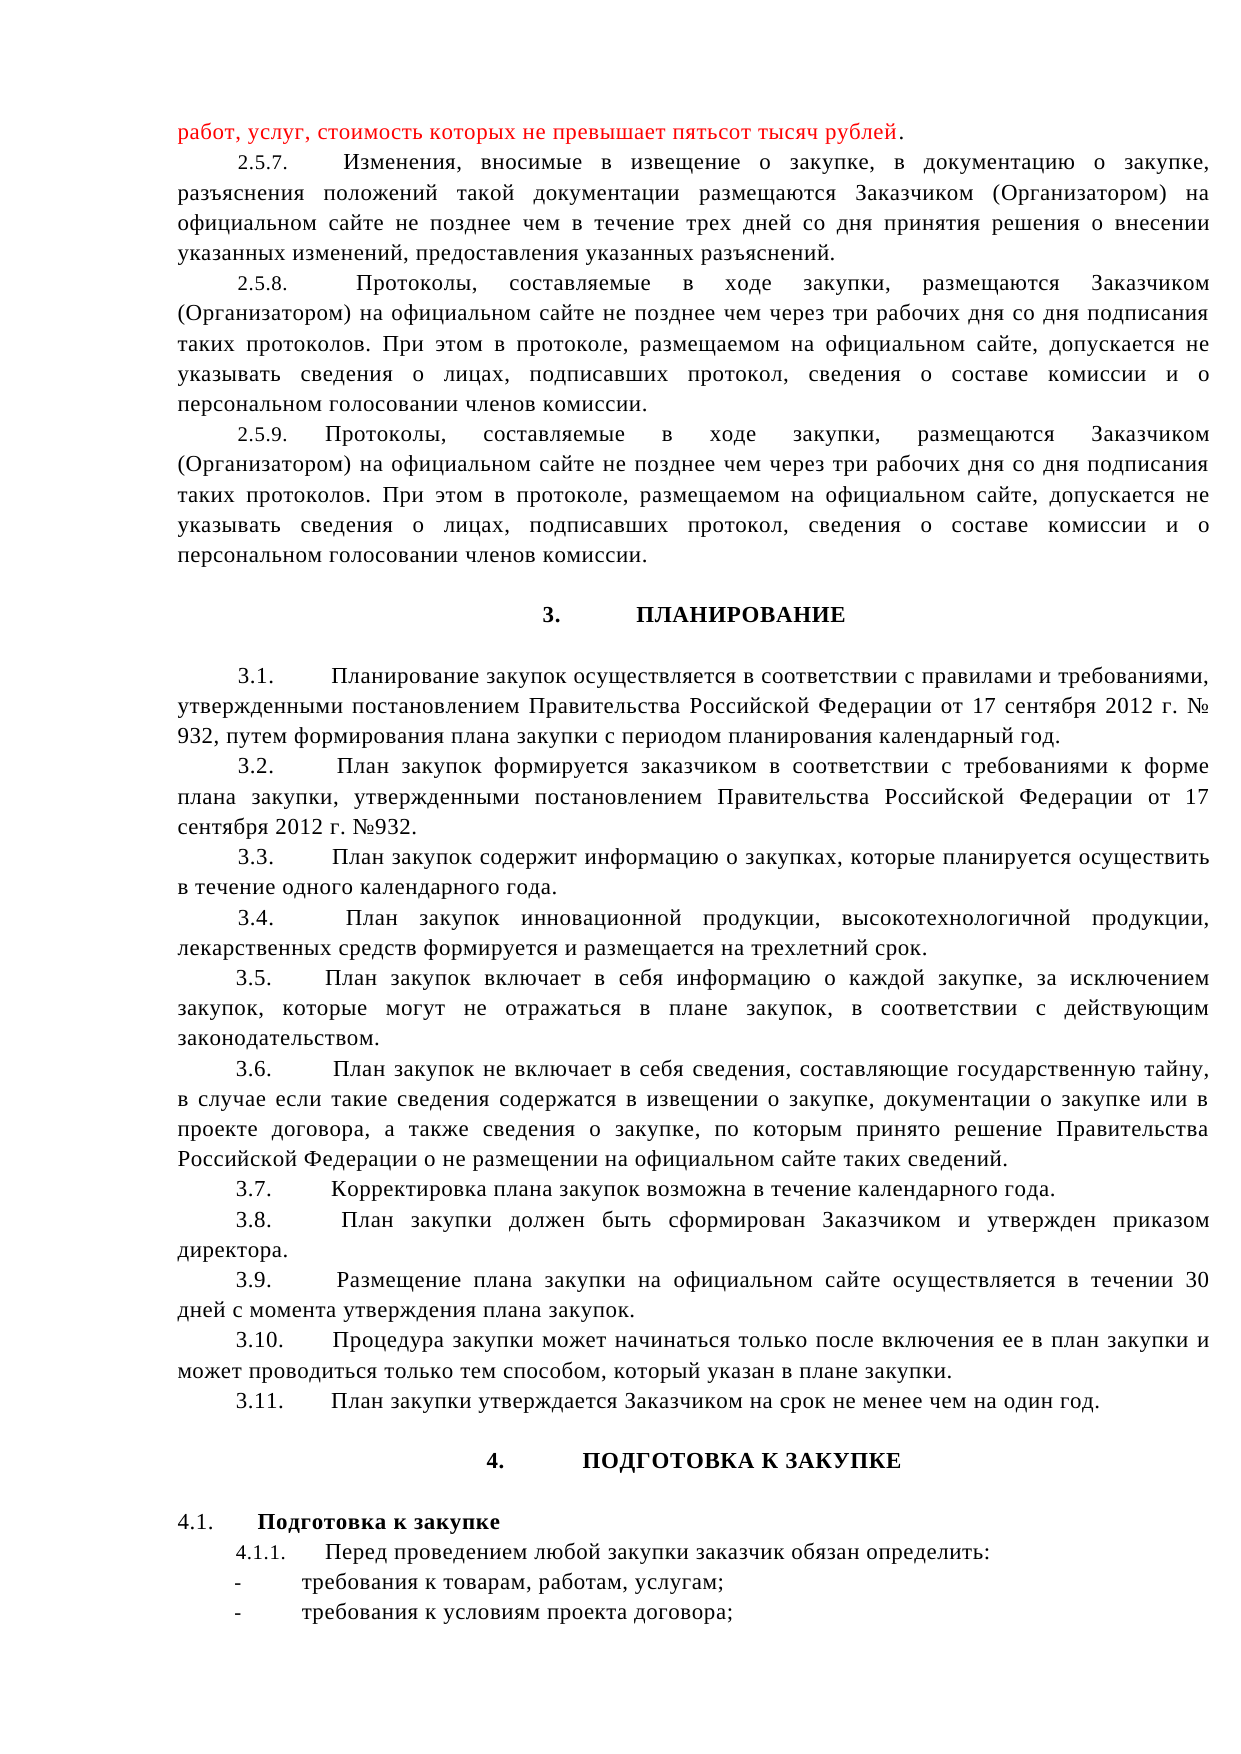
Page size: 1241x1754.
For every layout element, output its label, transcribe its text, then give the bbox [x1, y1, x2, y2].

list Подготовка к закупке [177, 1508, 1211, 1534]
list Протоколы, составляемые в ходе закупки, размещаются Заказчиком (Организатором) на официальном сайте не позднее чем через три рабочих дня со дня подписания таких протоколов. При этом в протоколе, размещаемом на официальном сайте, допускается не указывать сведения о лицах, подписавших протокол, сведения о составе комиссии и о персональном голосовании членов комиссии. [177, 420, 1211, 567]
list ПЛАНИРОВАНИЕ [177, 601, 1211, 628]
list требования к условиям проекта договора; [177, 1598, 1211, 1625]
list Процедура закупки может начинаться только после включения ее в план закупки и может проводиться только тем способом, который указан в плане закупки. [177, 1326, 1211, 1383]
list Планирование закупок осуществляется в соответствии с правилами и требованиями, утвержденными постановлением Правительства Российской Федерации от 17 сентября 2012 г. № 932, путем формирования плана закупки с периодом планирования календарный год. [177, 662, 1211, 749]
list Корректировка плана закупок возможна в течение календарного года. [177, 1175, 1211, 1202]
list План закупок не включает в себя сведения, составляющие государственную тайну, в случае если такие сведения содержатся в извещении о закупке, документации о закупке или в проекте договора, а также сведения о закупке, по которым принято решение Правительства Российской Федерации о не размещении на официальном сайте таких сведений. [177, 1054, 1211, 1172]
list требования к товарам, работам, услугам; [177, 1568, 1211, 1594]
list Протоколы, составляемые в ходе закупки, размещаются Заказчиком (Организатором) на официальном сайте не позднее чем через три рабочих дня со дня подписания таких протоколов. При этом в протоколе, размещаемом на официальном сайте, допускается не указывать сведения о лицах, подписавших протокол, сведения о составе комиссии и о персональном голосовании членов комиссии. [177, 269, 1211, 416]
list План закупки должен быть сформирован Заказчиком и утвержден приказом директора. [177, 1206, 1211, 1262]
list ПОДГОТОВКА К ЗАКУПКЕ [177, 1447, 1211, 1474]
list План закупок инновационной продукции, высокотехнологичной продукции, лекарственных средств формируется и размещается на трехлетний срок. [177, 903, 1211, 960]
list Перед проведением любой закупки заказчик обязан определить: [177, 1538, 1211, 1564]
list План закупок формируется заказчиком в соответствии с требованиями к форме плана закупки, утвержденными постановлением Правительства Российской Федерации от 17 сентября 2012 г. №932. [177, 752, 1211, 839]
list План закупок включает в себя информацию о каждой закупке, за исключением закупок, которые могут не отражаться в плане закупок, в соответствии с действующим законодательством. [177, 964, 1211, 1051]
list Изменения, вносимые в извещение о закупке, в документацию о закупке, разъяснения положений такой документации размещаются Заказчиком (Организатором) на официальном сайте не позднее чем в течение трех дней со дня принятия решения о внесении указанных изменений, предоставления указанных разъяснений. [177, 148, 1211, 265]
list План закупки утверждается Заказчиком на срок не менее чем на один год. [177, 1387, 1211, 1413]
list Размещение плана закупки на официальном сайте осуществляется в течении 30 дней с момента утверждения плана закупок. [177, 1266, 1211, 1323]
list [177, 118, 1211, 144]
list План закупок содержит информацию о закупках, которые планируется осуществить в течение одного календарного года. [177, 843, 1211, 900]
